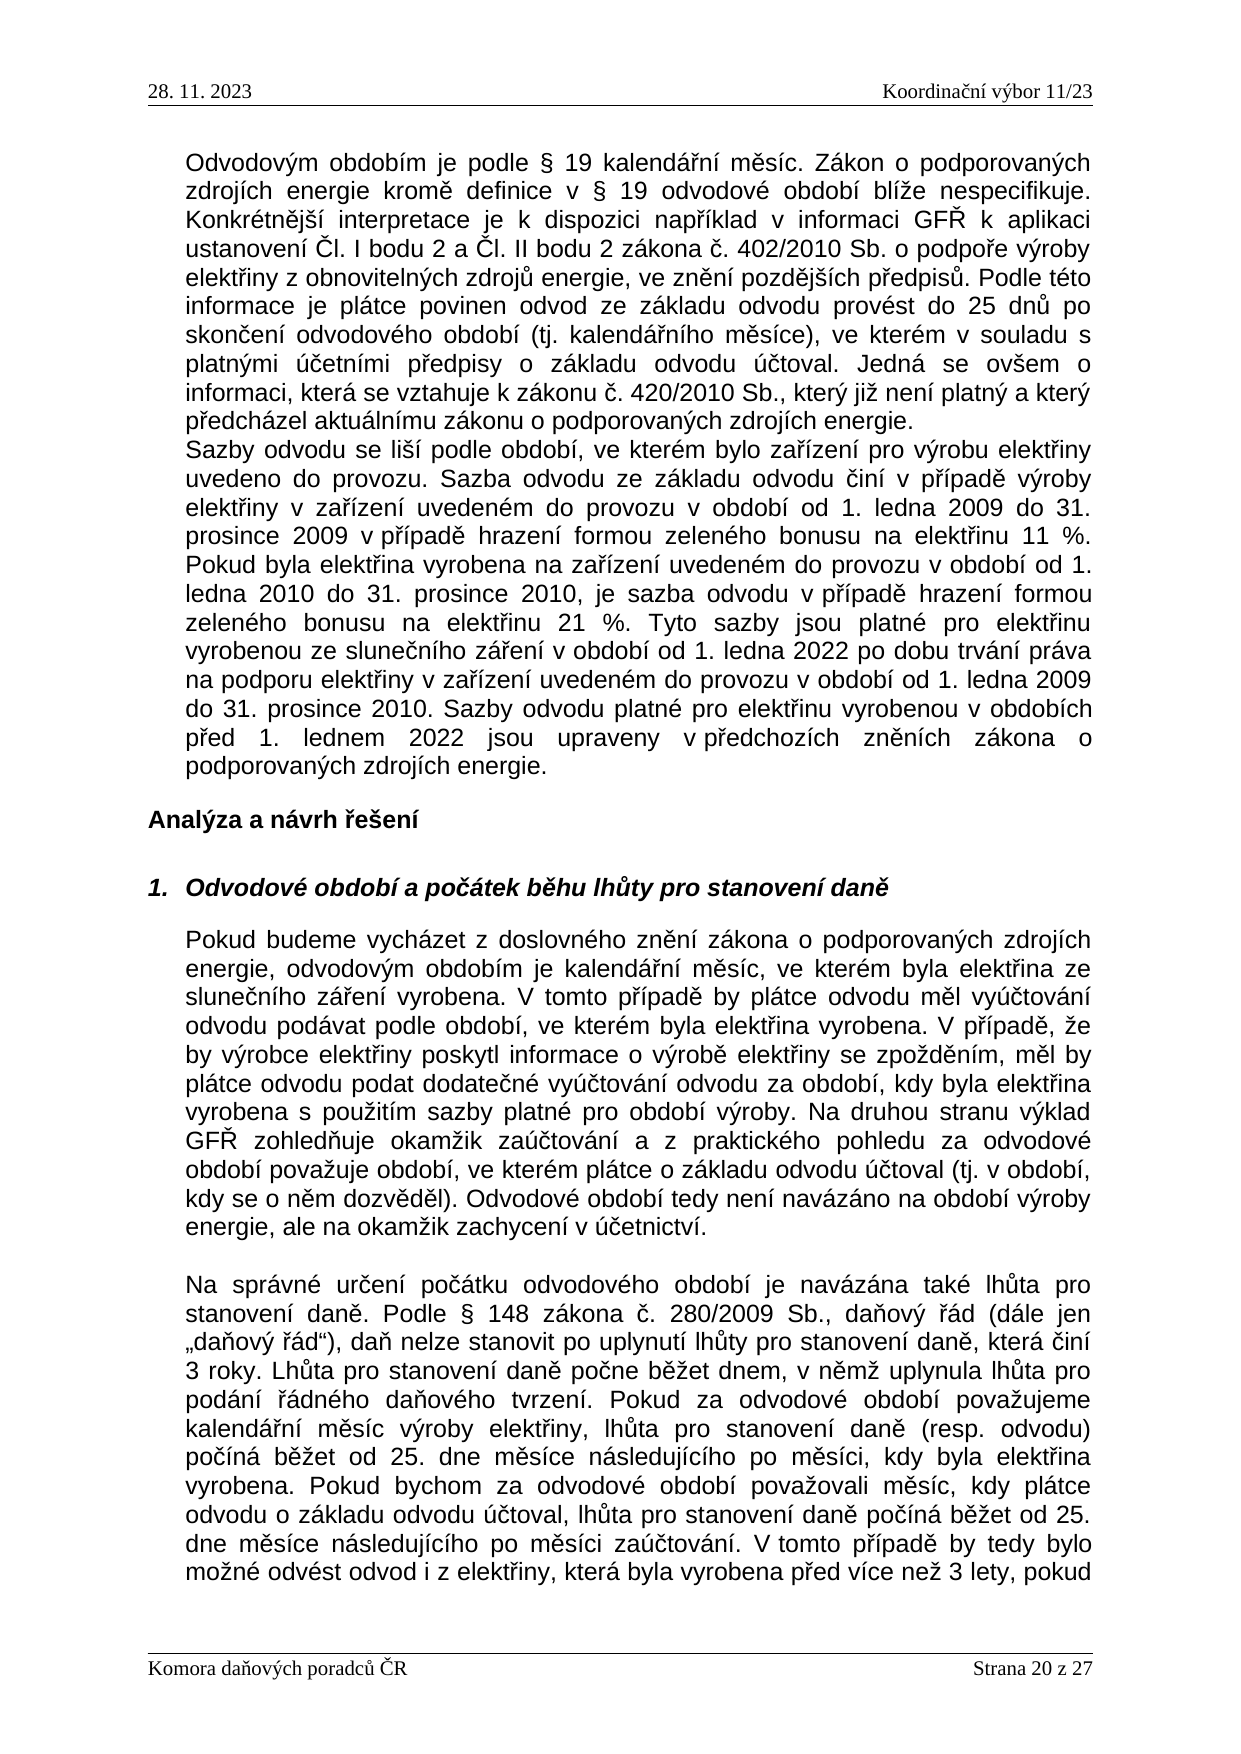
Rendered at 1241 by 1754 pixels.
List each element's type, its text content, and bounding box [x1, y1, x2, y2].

text Odvodovým obdobím je podle § 19 kalendářní měsíc. Zákon o podporovaných zdrojích energie kromě definice v § 19 odvodové období blíže nespecifikuje. Konkrétnější interpretace je k dispozici například v informaci GFŘ k aplikaci ustanovení Čl. I bodu 2 a Čl. II bodu 2 zákona č. 402/2010 Sb. o podpoře výroby elektřiny z obnovitelných zdrojů energie, ve znění pozdějších předpisů. Podle této informace je plátce povinen odvod ze základu odvodu provést do 25 dnů po skončení odvodového období (tj. kalendářního měsíce), ve kterém v souladu s platnými účetními předpisy o základu odvodu účtoval. Jedná se ovšem o informaci, která se vztahuje k zákonu č. 420/2010 Sb., který již není platný a který předcházel aktuálnímu zákonu o podporovaných zdrojích energie. [185, 148, 1093, 435]
subtitle Analýza a návrh řešení [148, 805, 1093, 834]
subtitle Odvodové období a počátek běhu lhůty pro stanovení daně [148, 873, 1093, 902]
text Sazby odvodu se liší podle období, ve kterém bylo zařízení pro výrobu elektřiny uvedeno do provozu. Sazba odvodu ze základu odvodu činí v případě výroby elektřiny v zařízení uvedeném do provozu v období od 1. ledna 2009 do 31. prosince 2009 v případě hrazení formou zeleného bonusu na elektřinu 11 %. Pokud byla elektřina vyrobena na zařízení uvedeném do provozu v období od 1. ledna 2010 do 31. prosince 2010, je sazba odvodu v případě hrazení formou zeleného bonusu na elektřinu 21 %. Tyto sazby jsou platné pro elektřinu vyrobenou ze slunečního záření v období od 1. ledna 2022 po dobu trvání práva na podporu elektřiny v zařízení uvedeném do provozu v období od 1. ledna 2009 do 31. prosince 2010. Sazby odvodu platné pro elektřinu vyrobenou v obdobích před 1. lednem 2022 jsou upraveny v předchozích zněních zákona o podporovaných zdrojích energie. [185, 435, 1093, 694]
text Pokud budeme vycházet z doslovného znění zákona o podporovaných zdrojích energie, odvodovým obdobím je kalendářní měsíc, ve kterém byla elektřina ze slunečního záření vyrobena. V tomto případě by plátce odvodu měl vyúčtování odvodu podávat podle období, ve kterém byla elektřina vyrobena. V případě, že by výrobce elektřiny poskytl informace o výrobě elektřiny se zpožděním, měl by plátce odvodu podat dodatečné vyúčtování odvodu za období, kdy byla elektřina vyrobena s použitím sazby platné pro období výroby. Na druhou stranu výklad GFŘ zohledňuje okamžik zaúčtování a z praktického pohledu za odvodové období považuje období, ve kterém plátce o základu odvodu účtoval (tj. v období, kdy se o něm dozvěděl). Odvodové období tedy není navázáno na období výroby energie, ale na okamžik zachycení v účetnictví. [185, 925, 1093, 1241]
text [185, 1270, 1093, 1586]
